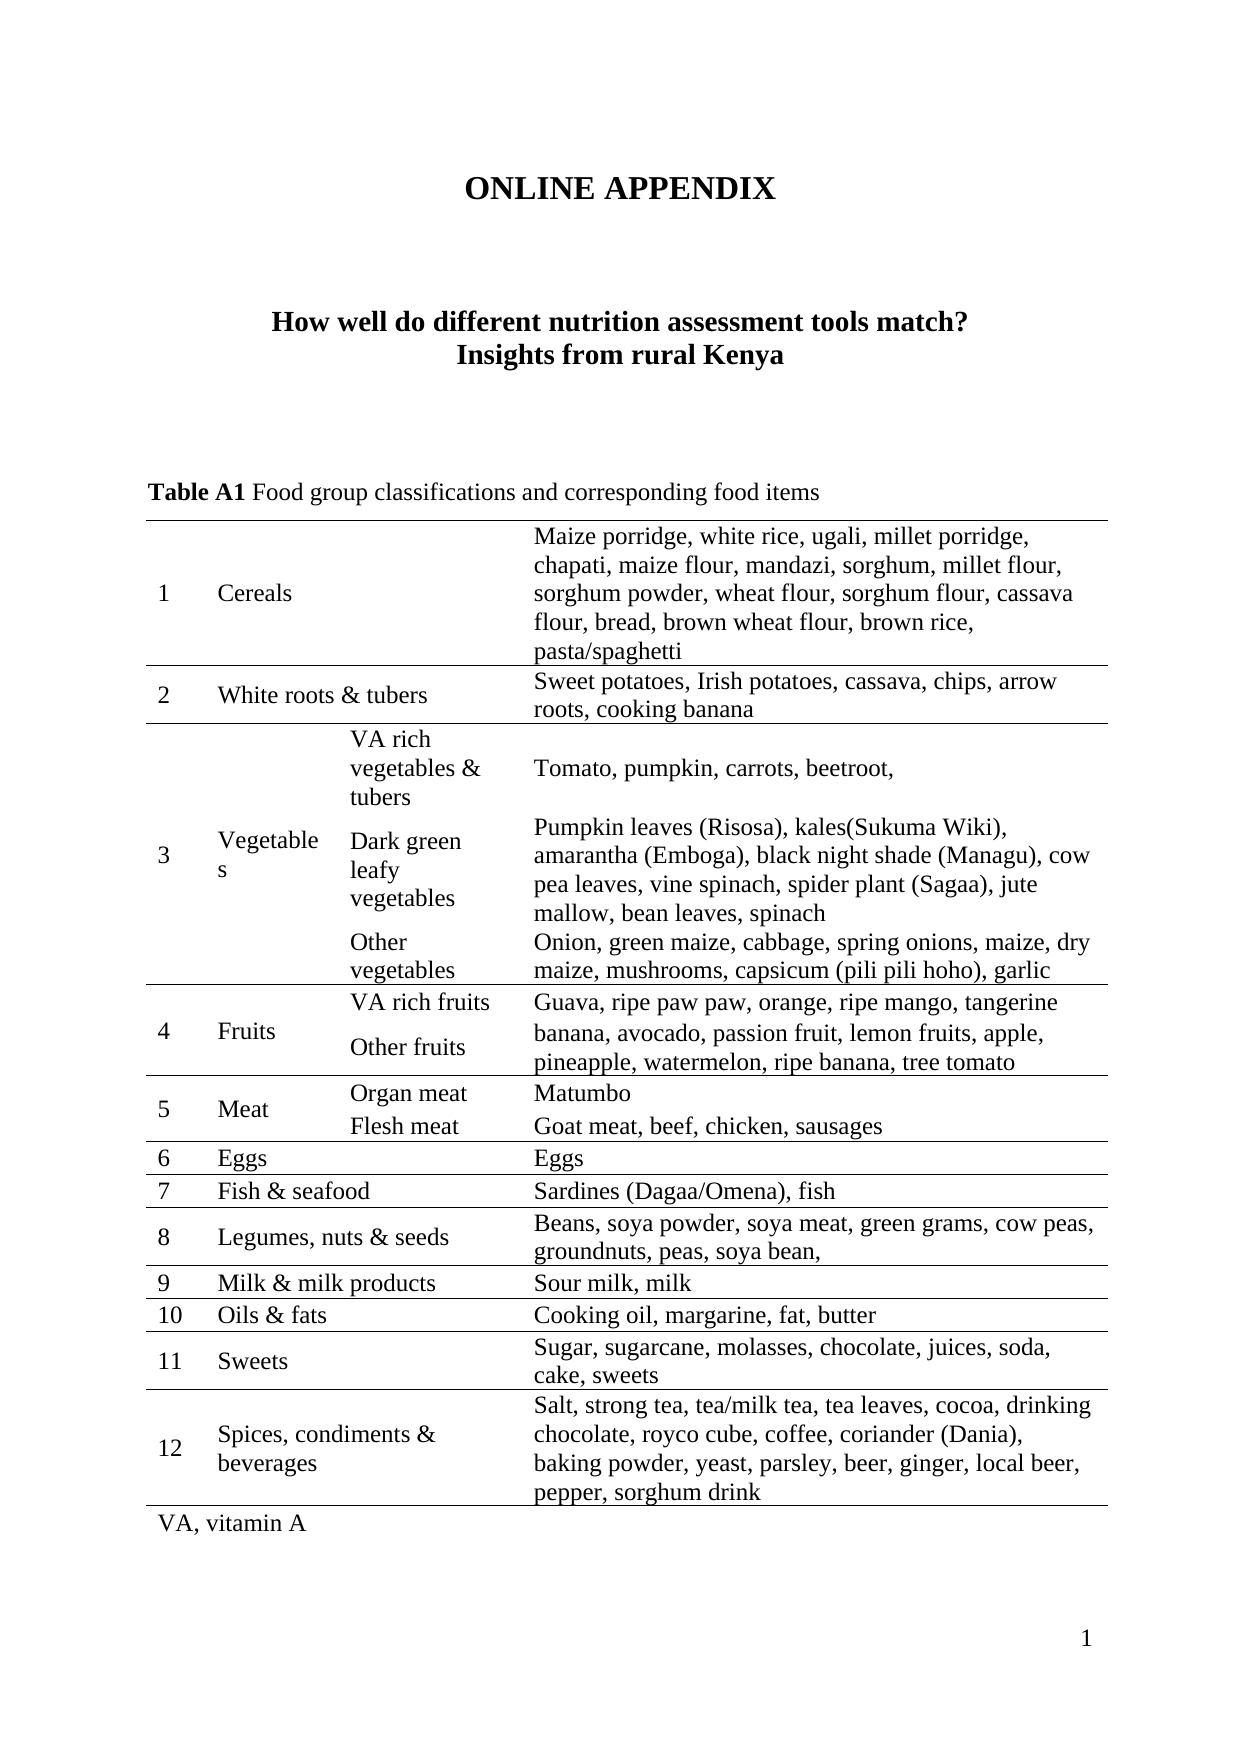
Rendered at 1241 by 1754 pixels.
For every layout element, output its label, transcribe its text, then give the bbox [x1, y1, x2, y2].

table_cell VA, vitamin A [146, 1506, 1107, 1538]
table_header 1 [146, 521, 206, 665]
table_cell 4 [146, 985, 206, 1075]
table_cell Fish & seafood [206, 1175, 522, 1207]
table_cell 9 [146, 1266, 206, 1298]
table_cell Sardines (Dagaa/Omena), fish [523, 1175, 1107, 1207]
table_cell Sweets [206, 1332, 522, 1389]
table_cell Sugar, sugarcane, molasses, chocolate, juices, soda, cake, sweets [523, 1332, 1107, 1389]
table_cell Eggs [523, 1142, 1107, 1174]
table_cell Vegetables [206, 724, 338, 984]
table_cell Oils & fats [206, 1299, 522, 1331]
table_cell Other fruits [339, 1017, 522, 1075]
table_cell Other vegetables [339, 927, 522, 984]
table_cell 5 [146, 1076, 206, 1141]
table_cell 10 [146, 1299, 206, 1331]
table_cell 11 [146, 1332, 206, 1389]
table_cell Beans, soya powder, soya meat, green grams, cow peas, groundnuts, peas, soya bean, [523, 1208, 1107, 1265]
table_cell Onion, green maize, cabbage, spring onions, maize, dry maize, mushrooms, capsicum (pili pili hoho), garlic [523, 927, 1107, 984]
table_cell Guava, ripe paw paw, orange, ripe mango, tangerine [523, 985, 1107, 1017]
table_cell Salt, strong tea, tea/milk tea, tea leaves, cocoa, drinking chocolate, royco cube, coffee, coriander (Dania), baking powder, yeast, parsley, beer, ginger, local beer, pepper, sorghum drink [523, 1390, 1107, 1505]
table_cell Organ meat [339, 1076, 522, 1108]
text Insights from rural Kenya [148, 337, 1093, 371]
table_cell Flesh meat [339, 1108, 522, 1141]
table_cell 3 [146, 724, 206, 984]
table_cell Sweet potatoes, Irish potatoes, cassava, chips, arrow roots, cooking banana [523, 666, 1107, 723]
table_cell Goat meat, beef, chicken, sausages [523, 1108, 1107, 1141]
table_cell 8 [146, 1208, 206, 1265]
table_cell Spices, condiments & beverages [206, 1390, 522, 1505]
text Table A1 Food group classifications and corresponding food items [148, 477, 1093, 506]
table_cell VA rich vegetables & tubers [339, 724, 522, 811]
table_cell 7 [146, 1175, 206, 1207]
table_cell VA rich fruits [339, 985, 522, 1017]
table_cell banana, avocado, passion fruit, lemon fruits, apple, pineapple, watermelon, ripe banana, tree tomato [523, 1017, 1107, 1075]
table_cell Sour milk, milk [523, 1266, 1107, 1298]
table_cell 2 [146, 666, 206, 723]
table_cell Dark green leafy vegetables [339, 811, 522, 927]
table_cell Tomato, pumpkin, carrots, beetroot, [523, 724, 1107, 811]
table_cell Cooking oil, margarine, fat, butter [523, 1299, 1107, 1331]
table_header Cereals [206, 521, 522, 665]
table_cell 6 [146, 1142, 206, 1174]
table_cell Pumpkin leaves (Risosa), kales(Sukuma Wiki), amarantha (Emboga), black night shade (Managu), cow pea leaves, vine spinach, spider plant (Sagaa), jute mallow, bean leaves, spinach [523, 811, 1107, 927]
table_cell Fruits [206, 985, 338, 1075]
table_cell 12 [146, 1390, 206, 1505]
table_cell Matumbo [523, 1076, 1107, 1108]
table_cell Eggs [206, 1142, 522, 1174]
text How well do different nutrition assessment tools match? [148, 304, 1093, 337]
table_header Maize porridge, white rice, ugali, millet porridge, chapati, maize flour, mandazi, sorghum, millet flour, sorghum powder, wheat flour, sorghum flour, cassava flour, bread, brown wheat flour, brown rice, pasta/spaghetti [523, 521, 1107, 665]
table_cell Legumes, nuts & seeds [206, 1208, 522, 1265]
subtitle Online Appendix [148, 168, 1093, 206]
table_cell Meat [206, 1076, 338, 1141]
table_cell White roots & tubers [206, 666, 522, 723]
table_cell Milk & milk products [206, 1266, 522, 1298]
